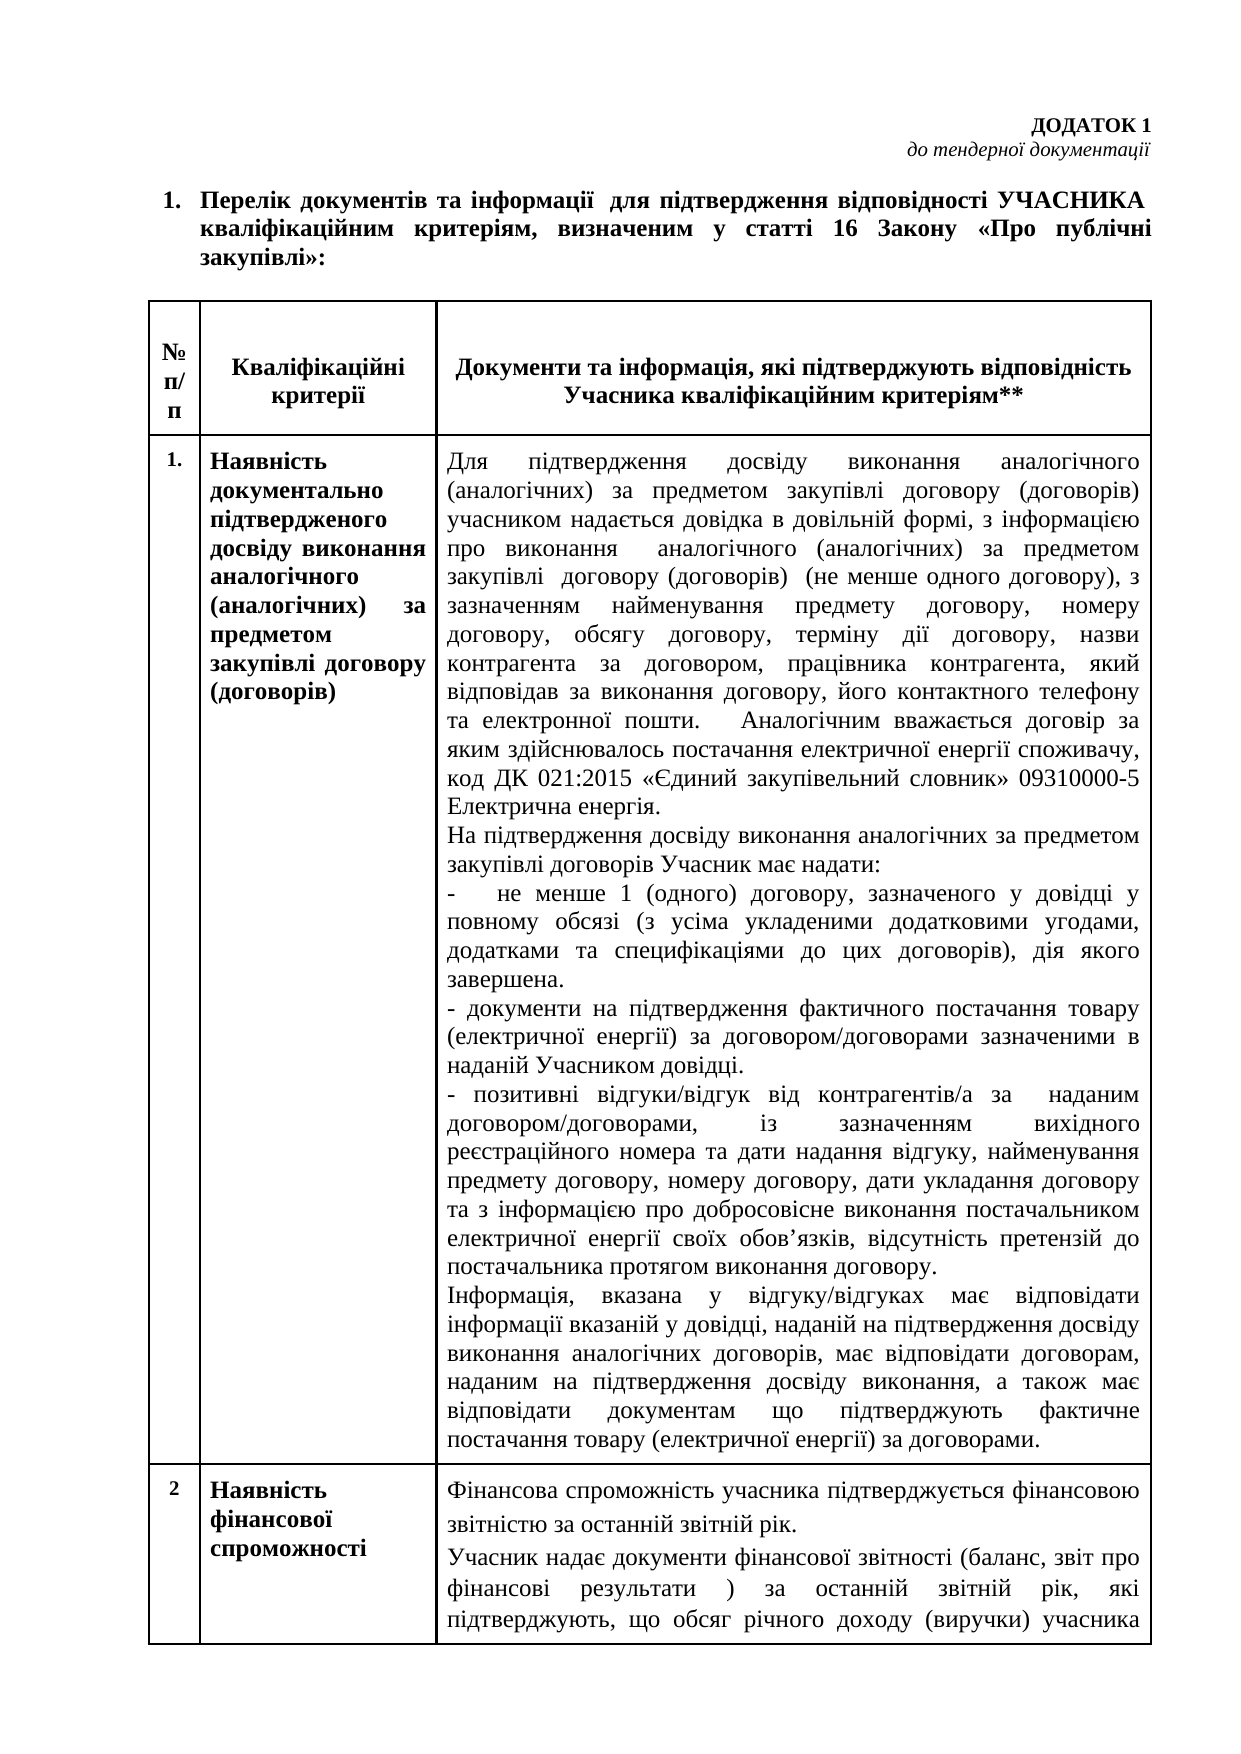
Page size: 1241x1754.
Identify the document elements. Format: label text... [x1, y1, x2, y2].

table_cell 2 [150, 1465, 199, 1643]
table_cell 1. [150, 436, 199, 1463]
table_header Кваліфікаційні критерії [201, 302, 435, 434]
table_header № п/п [150, 302, 199, 434]
list Перелік документів та інформації для підтвердження відповідності УЧАСНИКА кваліфікаційним критеріям, визначеним у статті 16 Закону «Про публічні закупівлі»: [162, 185, 1152, 271]
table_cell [438, 1465, 1150, 1643]
table_cell Для підтвердження досвіду виконання аналогічного (аналогічних) за предметом закупівлі договору (договорів) учасником надається довідка в довільній формі, з інформацією про виконання аналогічного (аналогічних) за предметом закупівлі договору (договорів) (не менше одного договору), з зазначенням найменування предмету договору, номеру договору, обсягу договору, терміну дії договору, назви контрагента за договором, працівника контрагента, який відповідав за виконання договору, його контактного телефону та електронної пошти. Аналогічним вважається договір за яким здійснювалось постачання електричної енергії споживачу, код ДК 021:2015 «Єдиний закупівельний словник» 09310000-5 Електрична енергія. На підтвердження досвіду виконання аналогічних за предметом закупівлі договорів Учасник має надати: - не менше 1 (одного) договору, зазначеного у довідці у повному обсязі (з усіма укладеними додатковими угодами, додатками та специфікаціями до цих договорів), дія якого завершена. - документи на підтвердження фактичного постачання товару (електричної енергії) за договором/договорами зазначеними в наданій Учасником довідці. - позитивні відгуки/відгук від контрагентів/а за наданим договором/договорами, із зазначенням вихідного реєстраційного номера та дати надання відгуку, найменування предмету договору, номеру договору, дати укладання договору та з інформацією про добросовісне виконання постачальником електричної енергії своїх обов’язків, відсутність претензій до постачальника протягом виконання договору. Інформація, вказана у відгуку/відгуках має відповідати інформації вказаній у довідці, наданій на підтвердження досвіду виконання аналогічних договорів, має відповідати договорам, наданим на підтвердження досвіду виконання, а також має відповідати документам що підтверджують фактичне постачання товару (електричної енергії) за договорами. [438, 436, 1150, 1463]
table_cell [201, 1465, 435, 1643]
table_cell Наявність документально підтвердженого досвіду виконання аналогічного (аналогічних) за предметом закупівлі договору (договорів) [201, 436, 435, 1463]
text ДОДАТОК 1 [737, 113, 1152, 137]
text до тендерної документації [737, 137, 1152, 161]
table_header Документи та інформація, які підтверджують відповідність Учасника кваліфікаційним критеріям** [438, 302, 1150, 434]
